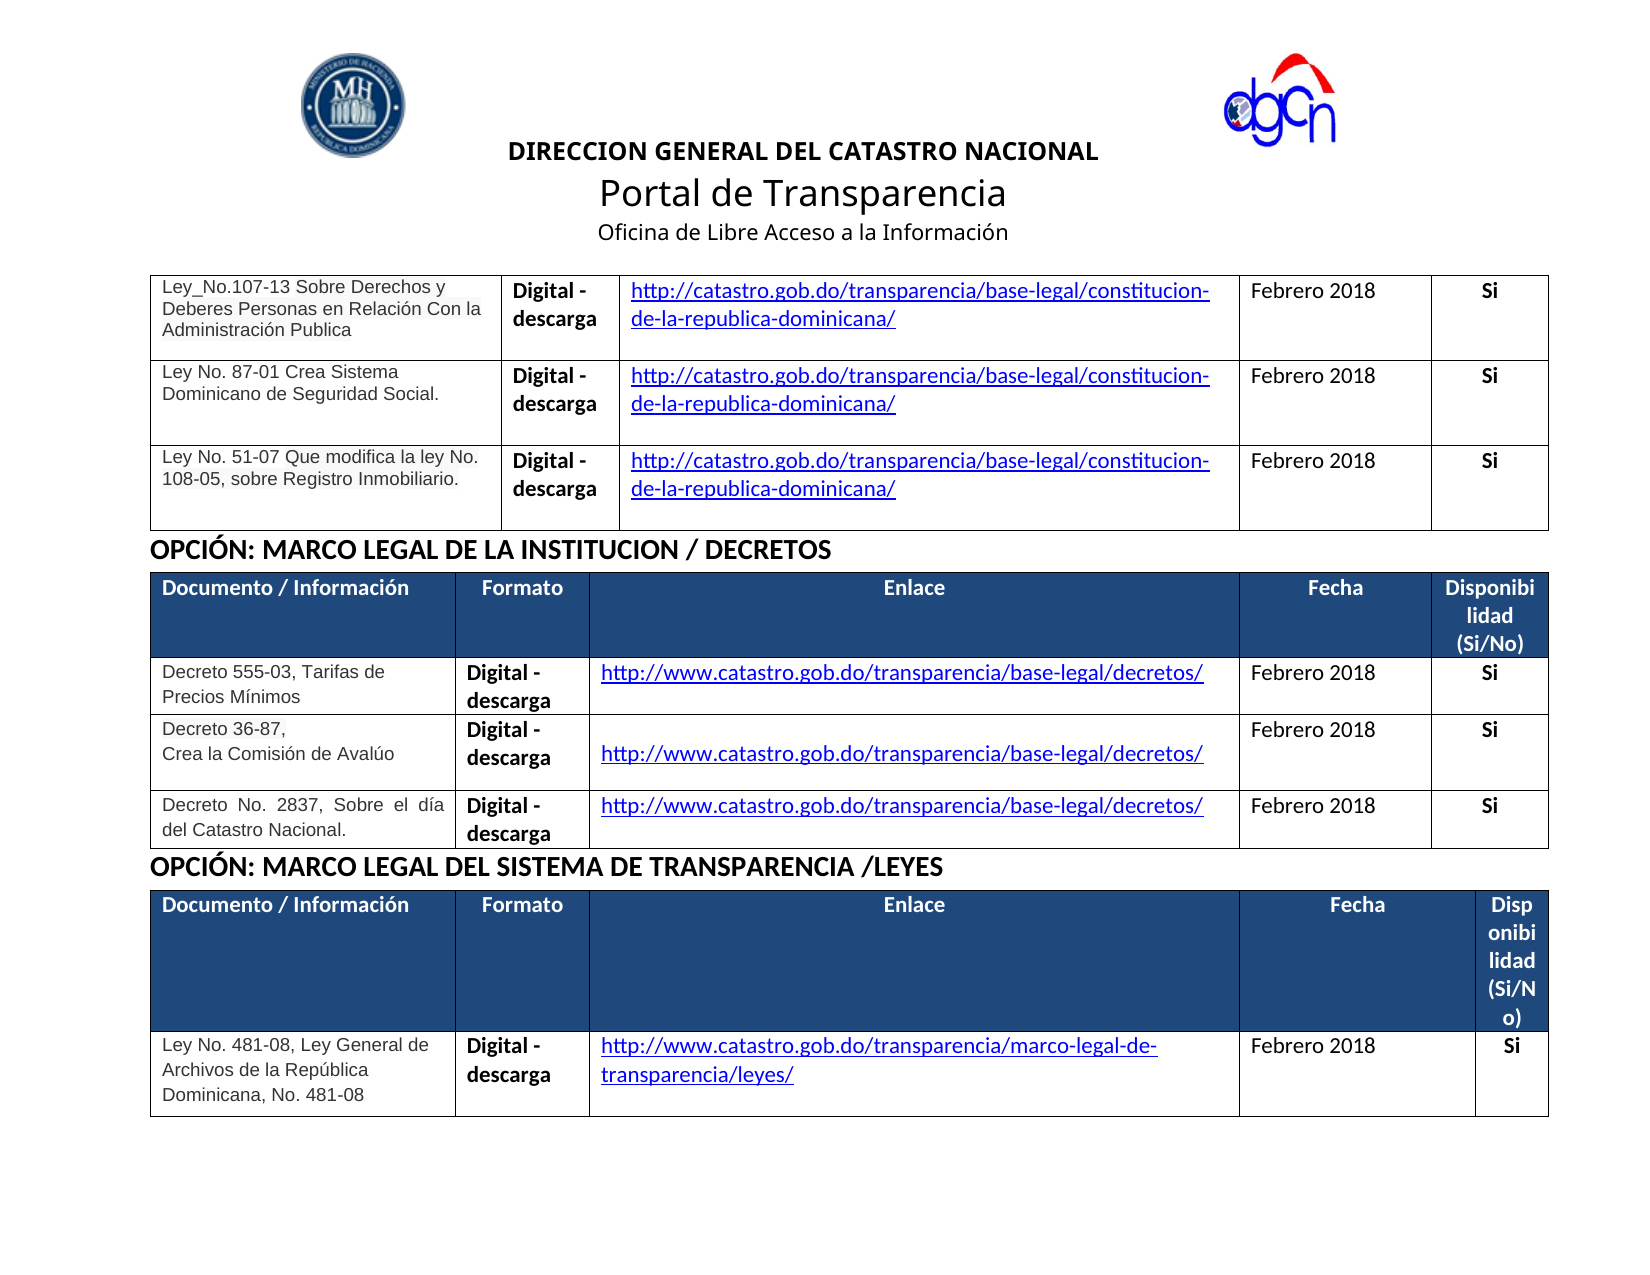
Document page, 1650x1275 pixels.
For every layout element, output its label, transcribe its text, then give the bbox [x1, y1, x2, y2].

table_cell Si [1432, 791, 1548, 847]
table_cell Febrero 2018 [1240, 446, 1431, 530]
table_cell Ley No. 87-01 Crea Sistema Dominicano de Seguridad Social. [151, 361, 501, 445]
table_cell http://catastro.gob.do/transparencia/base-legal/constitucion-de-la-republica-dominicana/ [620, 276, 1239, 360]
table_cell Digital -descarga [502, 361, 619, 445]
table_header Disponibilidad (Si/No) [1476, 891, 1548, 1031]
table_cell Si [1432, 446, 1548, 530]
text OPCIÓN: MARCO LEGAL DE LA INSTITUCION / DECRETOS [150, 531, 1500, 567]
table_cell Ley No. 481-08, Ley General de Archivos de la República Dominicana, No. 481-08 [151, 1032, 455, 1116]
table_cell Si [1476, 1032, 1548, 1116]
table_cell Febrero 2018 [1240, 791, 1431, 847]
table_cell Digital -descarga [502, 446, 619, 530]
table_cell http://catastro.gob.do/transparencia/base-legal/constitucion-de-la-republica-dominicana/ [620, 446, 1239, 530]
table_cell Si [1432, 276, 1548, 360]
table_cell http://www.catastro.gob.do/transparencia/base-legal/decretos/ [590, 658, 1239, 714]
table_header Fecha [1240, 573, 1431, 657]
table_cell Si [1432, 658, 1548, 714]
table_header Enlace [590, 891, 1239, 1031]
table_cell Febrero 2018 [1240, 658, 1431, 714]
table_cell Si [1432, 715, 1548, 790]
picture [301, 53, 406, 158]
text OPCIÓN: MARCO LEGAL DEL SISTEMA DE TRANSPARENCIA /LEYES [150, 849, 1500, 884]
table_cell Ley No. 51-07 Que modifica la ley No. 108-05, sobre Registro Inmobiliario. [151, 446, 501, 530]
table_header Fecha [1240, 891, 1475, 1031]
table_cell Febrero 2018 [1240, 361, 1431, 445]
table_header Documento / Información [151, 891, 455, 1031]
table_cell http://www.catastro.gob.do/transparencia/marco-legal-de-transparencia/leyes/ [590, 1032, 1239, 1116]
table_cell Febrero 2018 [1240, 276, 1431, 360]
table_cell Ley_No.107-13 Sobre Derechos y Deberes Personas en Relación Con la Administración Publica [151, 276, 501, 360]
table_cell Si [1432, 361, 1548, 445]
table_cell http://www.catastro.gob.do/transparencia/base-legal/decretos/ [590, 715, 1239, 790]
table_header Disponibilidad (Si/No) [1432, 573, 1548, 657]
table_cell Digital -descarga [456, 1032, 589, 1116]
picture [1221, 53, 1338, 149]
table_cell Digital -descarga [456, 791, 589, 847]
table_header Enlace [590, 573, 1239, 657]
table_cell Decreto 555-03, Tarifas de Precios Mínimos [151, 658, 455, 714]
table_cell Decreto 36-87, Crea la Comisión de Avalúo [151, 715, 455, 790]
table_cell Decreto No. 2837, Sobre el día del Catastro Nacional. [151, 791, 455, 847]
table_header Formato [456, 573, 589, 657]
table_header Documento / Información [151, 573, 455, 657]
table_cell Febrero 2018 [1240, 1032, 1475, 1116]
table_cell Digital -descarga [456, 715, 589, 790]
table_cell Digital -descarga [456, 658, 589, 714]
table_cell Digital -descarga [502, 276, 619, 360]
table_cell Febrero 2018 [1240, 715, 1431, 790]
table_header Formato [456, 891, 589, 1031]
table_cell http://www.catastro.gob.do/transparencia/base-legal/decretos/ [590, 791, 1239, 847]
table_cell http://catastro.gob.do/transparencia/base-legal/constitucion-de-la-republica-dominicana/ [620, 361, 1239, 445]
